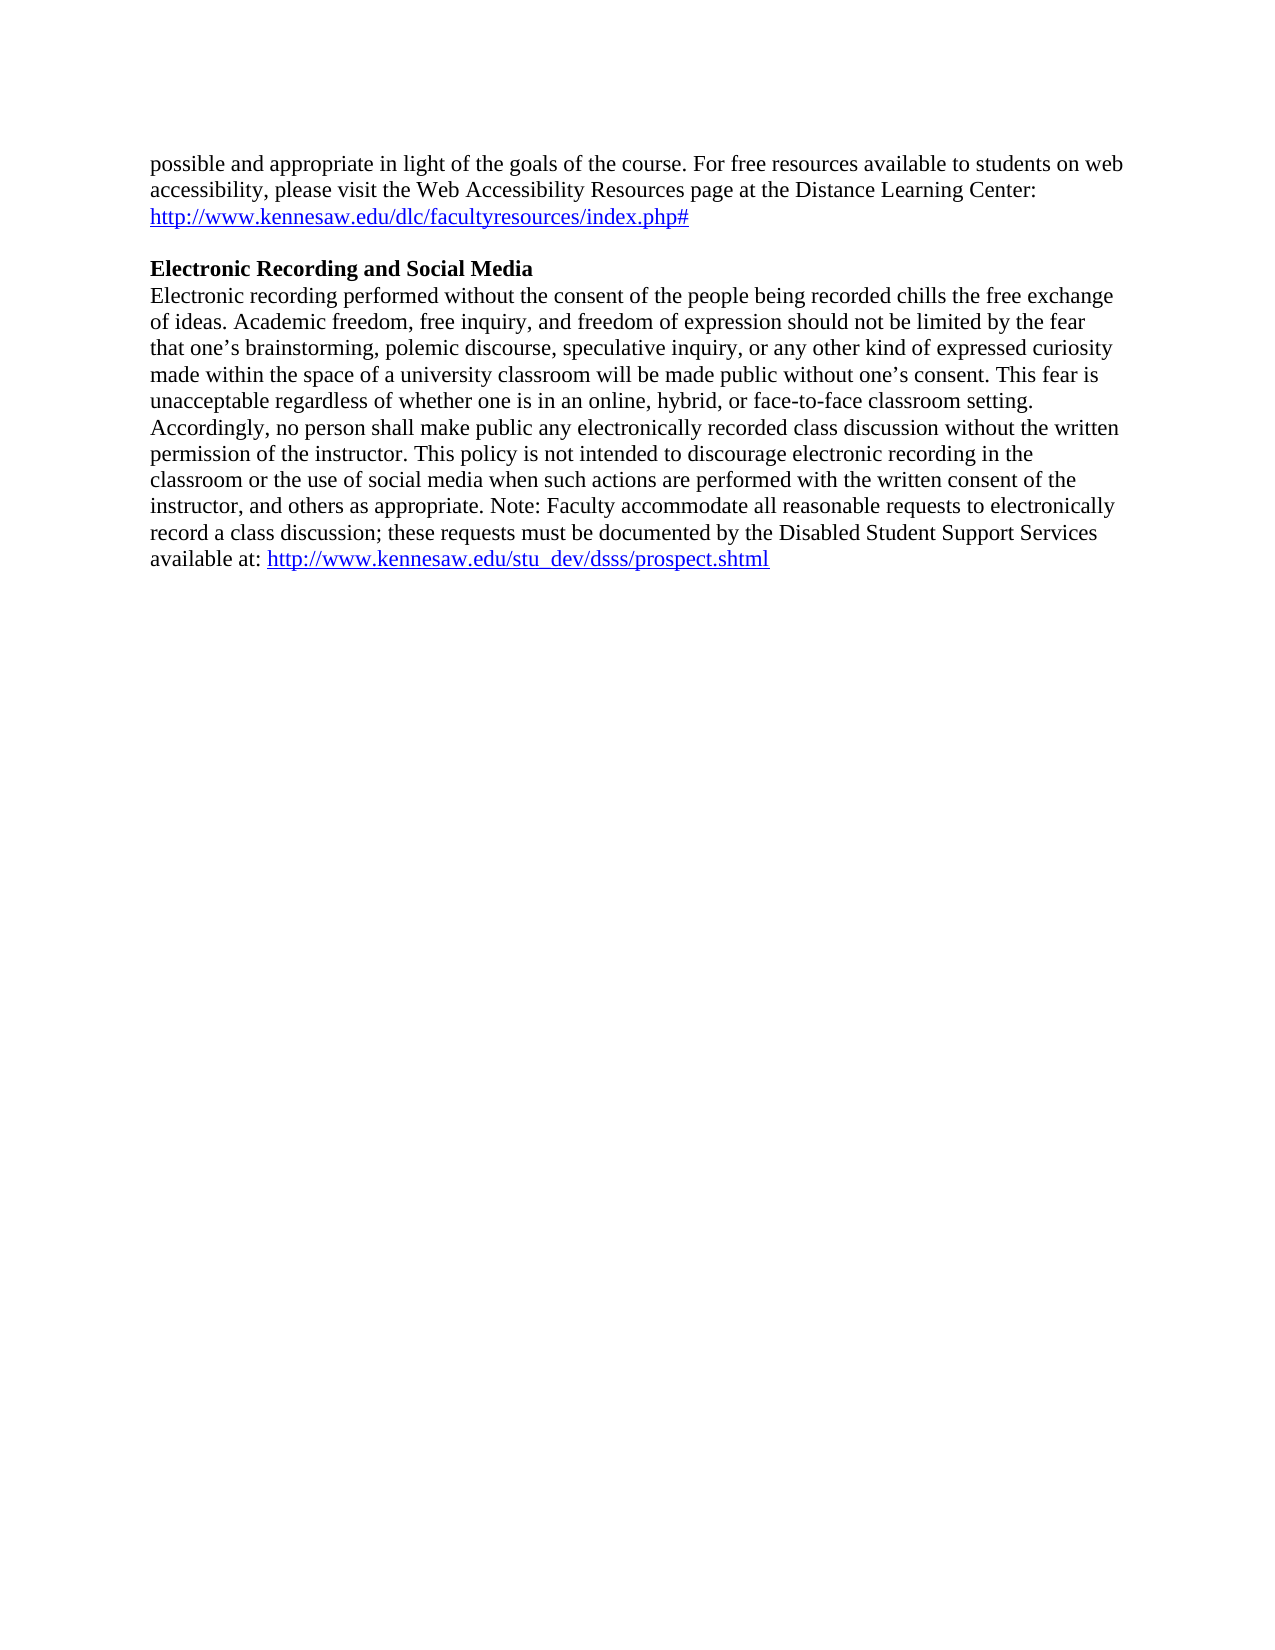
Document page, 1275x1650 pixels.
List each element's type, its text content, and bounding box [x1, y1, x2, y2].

text Electronic Recording and Social Media [150, 255, 1125, 282]
text Electronic recording performed without the consent of the people being recorded chills the free exchange of ideas. Academic freedom, free inquiry, and freedom of expression should not be limited by the fear that one’s brainstorming, polemic discourse, speculative inquiry, or any other kind of expressed curiosity made within the space of a university classroom will be made public without one’s consent. This fear is unacceptable regardless of whether one is in an online, hybrid, or face-to-face classroom setting. Accordingly, no person shall make public any electronically recorded class discussion without the written permission of the instructor. This policy is not intended to discourage electronic recording in the classroom or the use of social media when such actions are performed with the written consent of the instructor, and others as appropriate. Note: Faculty accommodate all reasonable requests to electronically record a class discussion; these requests must be documented by the Disabled Student Support Services available at: http://www.kennesaw.edu/stu_dev/dsss/prospect.shtml [150, 282, 1125, 572]
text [150, 150, 1125, 229]
